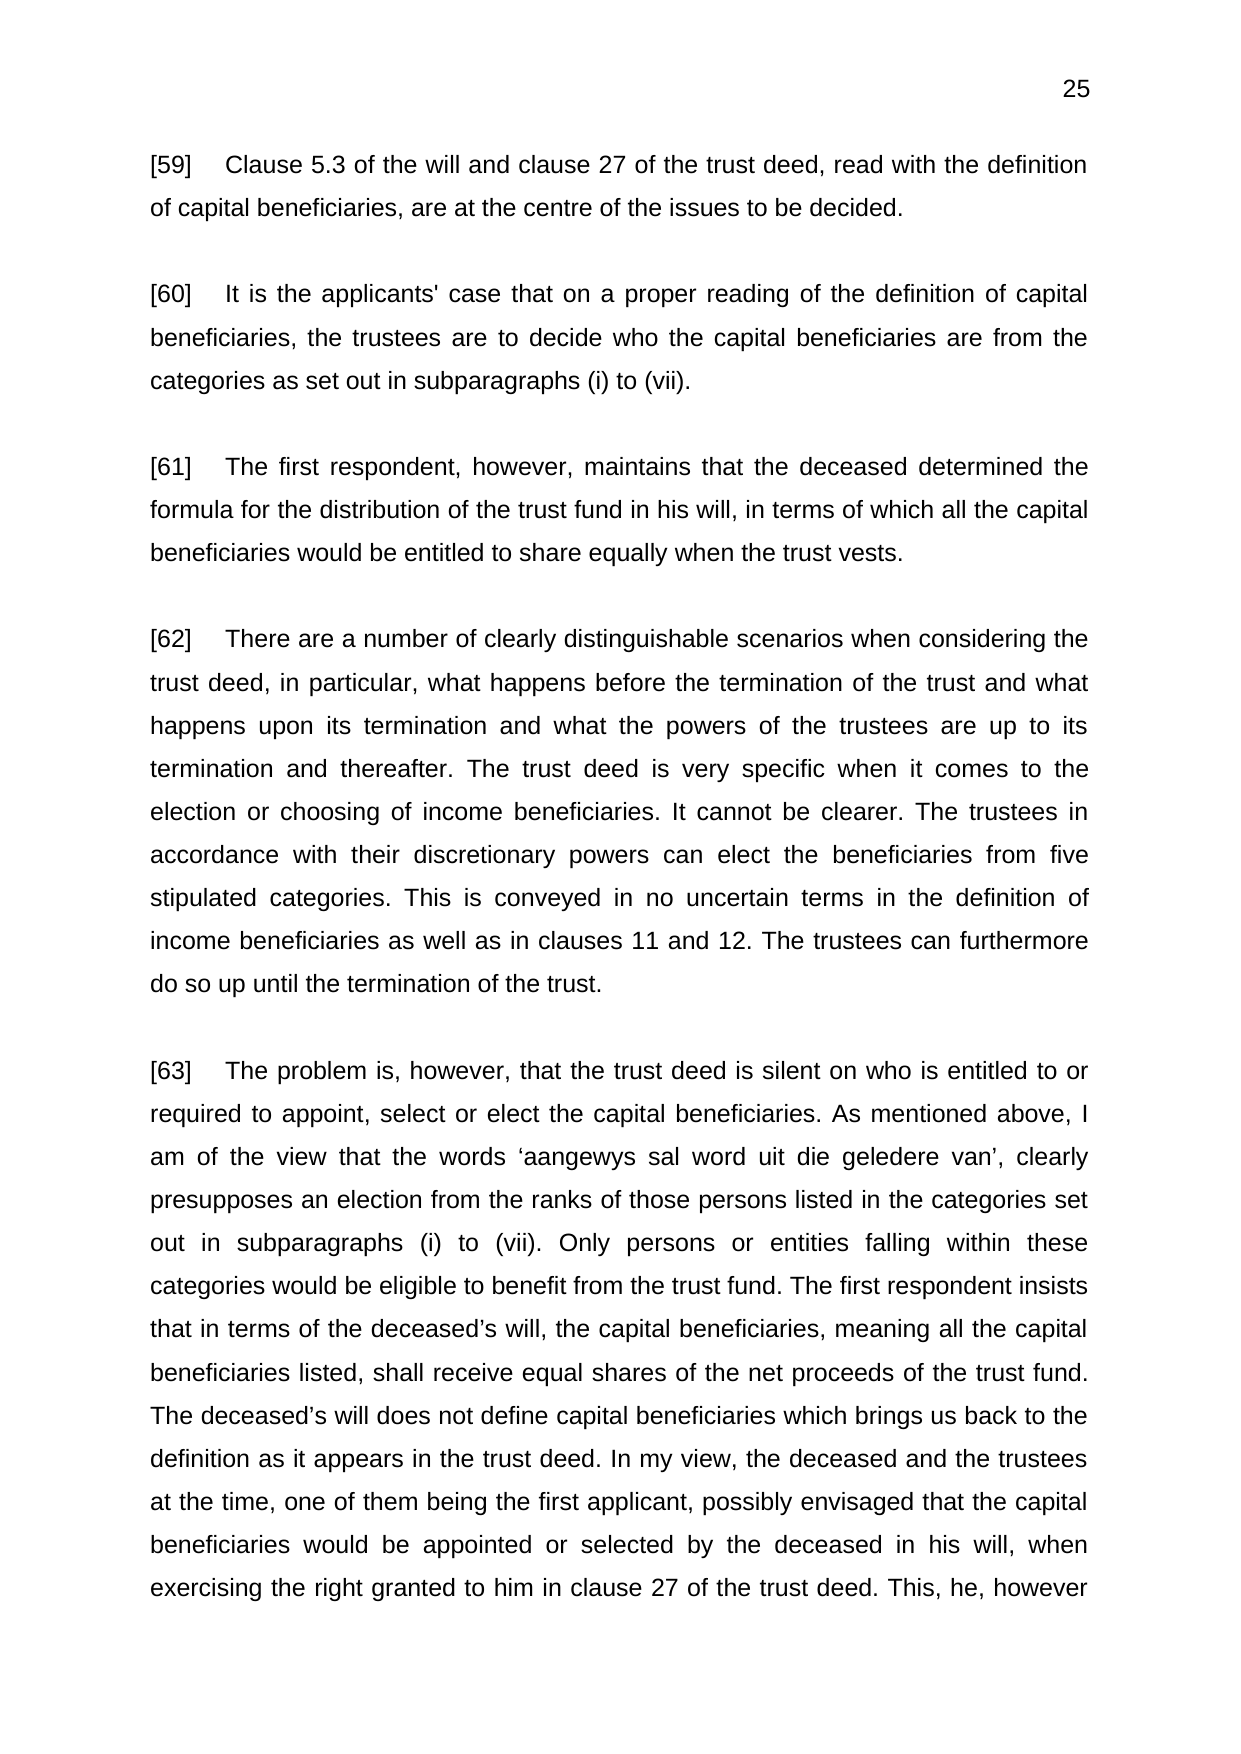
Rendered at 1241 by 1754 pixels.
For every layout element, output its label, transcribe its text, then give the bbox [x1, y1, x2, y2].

text [59] Clause 5.3 of the will and clause 27 of the trust deed, read with the definition of capital beneficiaries, are at the centre of the issues to be decided. [150, 150, 1090, 222]
text [62] There are a number of clearly distinguishable scenarios when considering the trust deed, in particular, what happens before the termination of the trust and what happens upon its termination and what the powers of the trustees are up to its termination and thereafter. The trust deed is very specific when it comes to the election or choosing of income beneficiaries. It cannot be clearer. The trustees in accordance with their discretionary powers can elect the beneficiaries from five stipulated categories. This is conveyed in no uncertain terms in the definition of income beneficiaries as well as in clauses 11 and 12. The trustees can furthermore do so up until the termination of the trust. [150, 624, 1090, 998]
text [60] It is the applicants' case that on a proper reading of the definition of capital beneficiaries, the trustees are to decide who the capital beneficiaries are from the categories as set out in subparagraphs (i) to (vii). [150, 279, 1090, 394]
text [61] The first respondent, however, maintains that the deceased determined the formula for the distribution of the trust fund in his will, in terms of which all the capital beneficiaries would be entitled to share equally when the trust vests. [150, 452, 1090, 567]
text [150, 1056, 1090, 1602]
